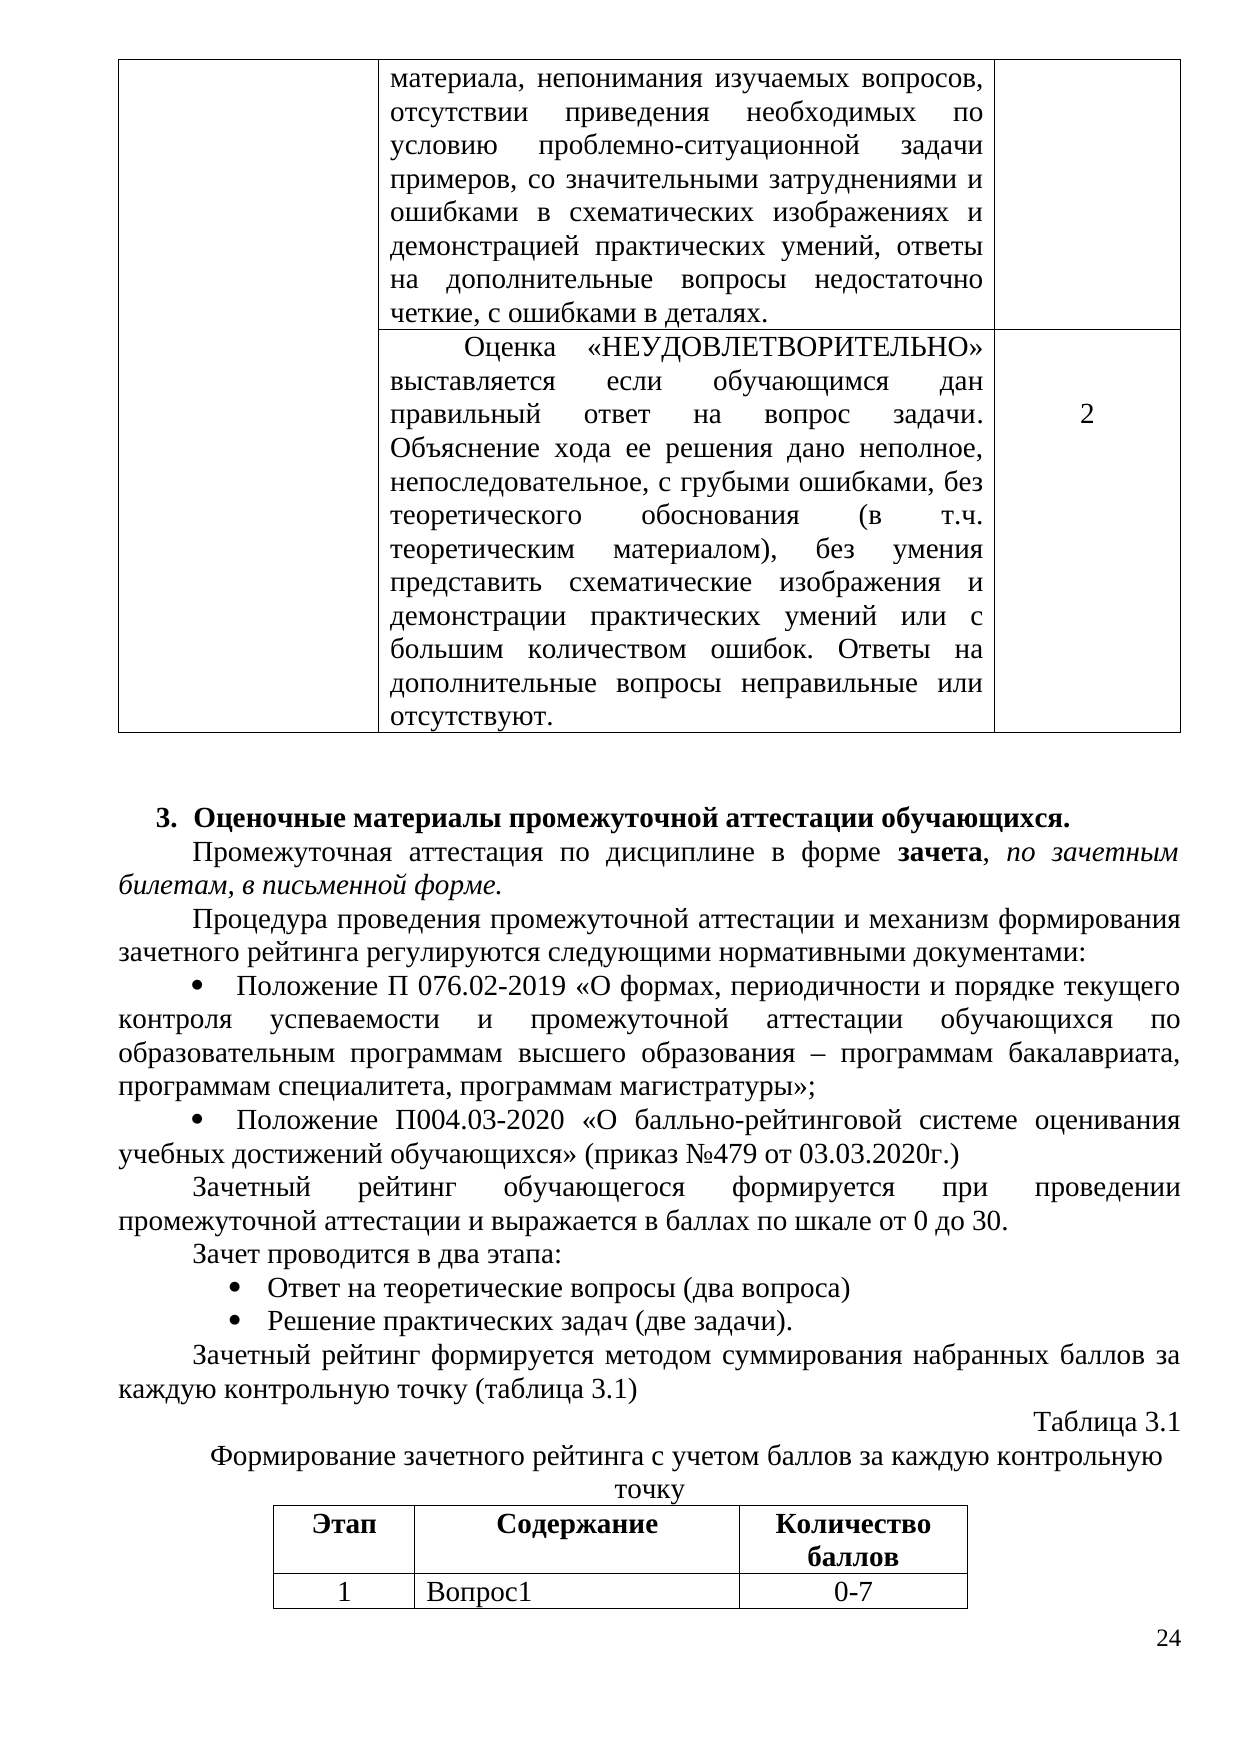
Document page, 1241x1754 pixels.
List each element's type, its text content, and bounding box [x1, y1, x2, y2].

list Промежуточная аттестация по дисциплине в форме зачета, по зачетным билетам, в письменной форме. [118, 834, 1181, 901]
table_header Количество баллов [740, 1506, 967, 1573]
list Оценочные материалы промежуточной аттестации обучающихся. [156, 800, 1181, 834]
table_header Этап [274, 1506, 414, 1573]
list Положение П 076.02-2019 «О формах, периодичности и порядке текущего контроля успеваемости и промежуточной аттестации обучающихся по образовательным программам высшего образования – программам бакалавриата, программам специалитета, программам магистратуры»; [118, 968, 1181, 1102]
table_cell 3 [995, 60, 1180, 328]
text Зачетный рейтинг формируется методом суммирования набранных баллов за каждую контрольную точку (таблица 3.1) [118, 1337, 1181, 1404]
table_header Содержание [415, 1506, 739, 1573]
list Ответ на теоретические вопросы (два вопроса) [229, 1270, 1181, 1303]
table_cell Вопрос1 [415, 1574, 739, 1608]
text Зачет проводится в два этапа: [118, 1236, 1181, 1270]
table_cell 2 [995, 330, 1180, 732]
list Решение практических задач (две задачи). [229, 1303, 1181, 1337]
table_cell 1 [274, 1574, 414, 1608]
text Таблица 3.1 [118, 1404, 1181, 1438]
list Процедура проведения промежуточной аттестации и механизм формирования зачетного рейтинга регулируются следующими нормативными документами: [118, 901, 1181, 968]
text Формирование зачетного рейтинга с учетом баллов за каждую контрольную точку [118, 1438, 1181, 1505]
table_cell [379, 60, 994, 328]
table_cell 0-7 [740, 1574, 967, 1608]
table_cell Оценка «НЕУДОВЛЕТВОРИТЕЛЬНО» выставляется если обучающимся дан правильный ответ на вопрос задачи. Объяснение хода ее решения дано неполное, непоследовательное, с грубыми ошибками, без теоретического обоснования (в т.ч. теоретическим материалом), без умения представить схематические изображения и демонстрации практических умений или с большим количеством ошибок. Ответы на дополнительные вопросы неправильные или отсутствуют. [379, 330, 994, 732]
list Положение П004.03-2020 «О балльно-рейтинговой системе оценивания учебных достижений обучающихся» (приказ №479 от 03.03.2020г.) [118, 1102, 1181, 1169]
text Зачетный рейтинг обучающегося формируется при проведении промежуточной аттестации и выражается в баллах по шкале от 0 до 30. [118, 1169, 1181, 1236]
